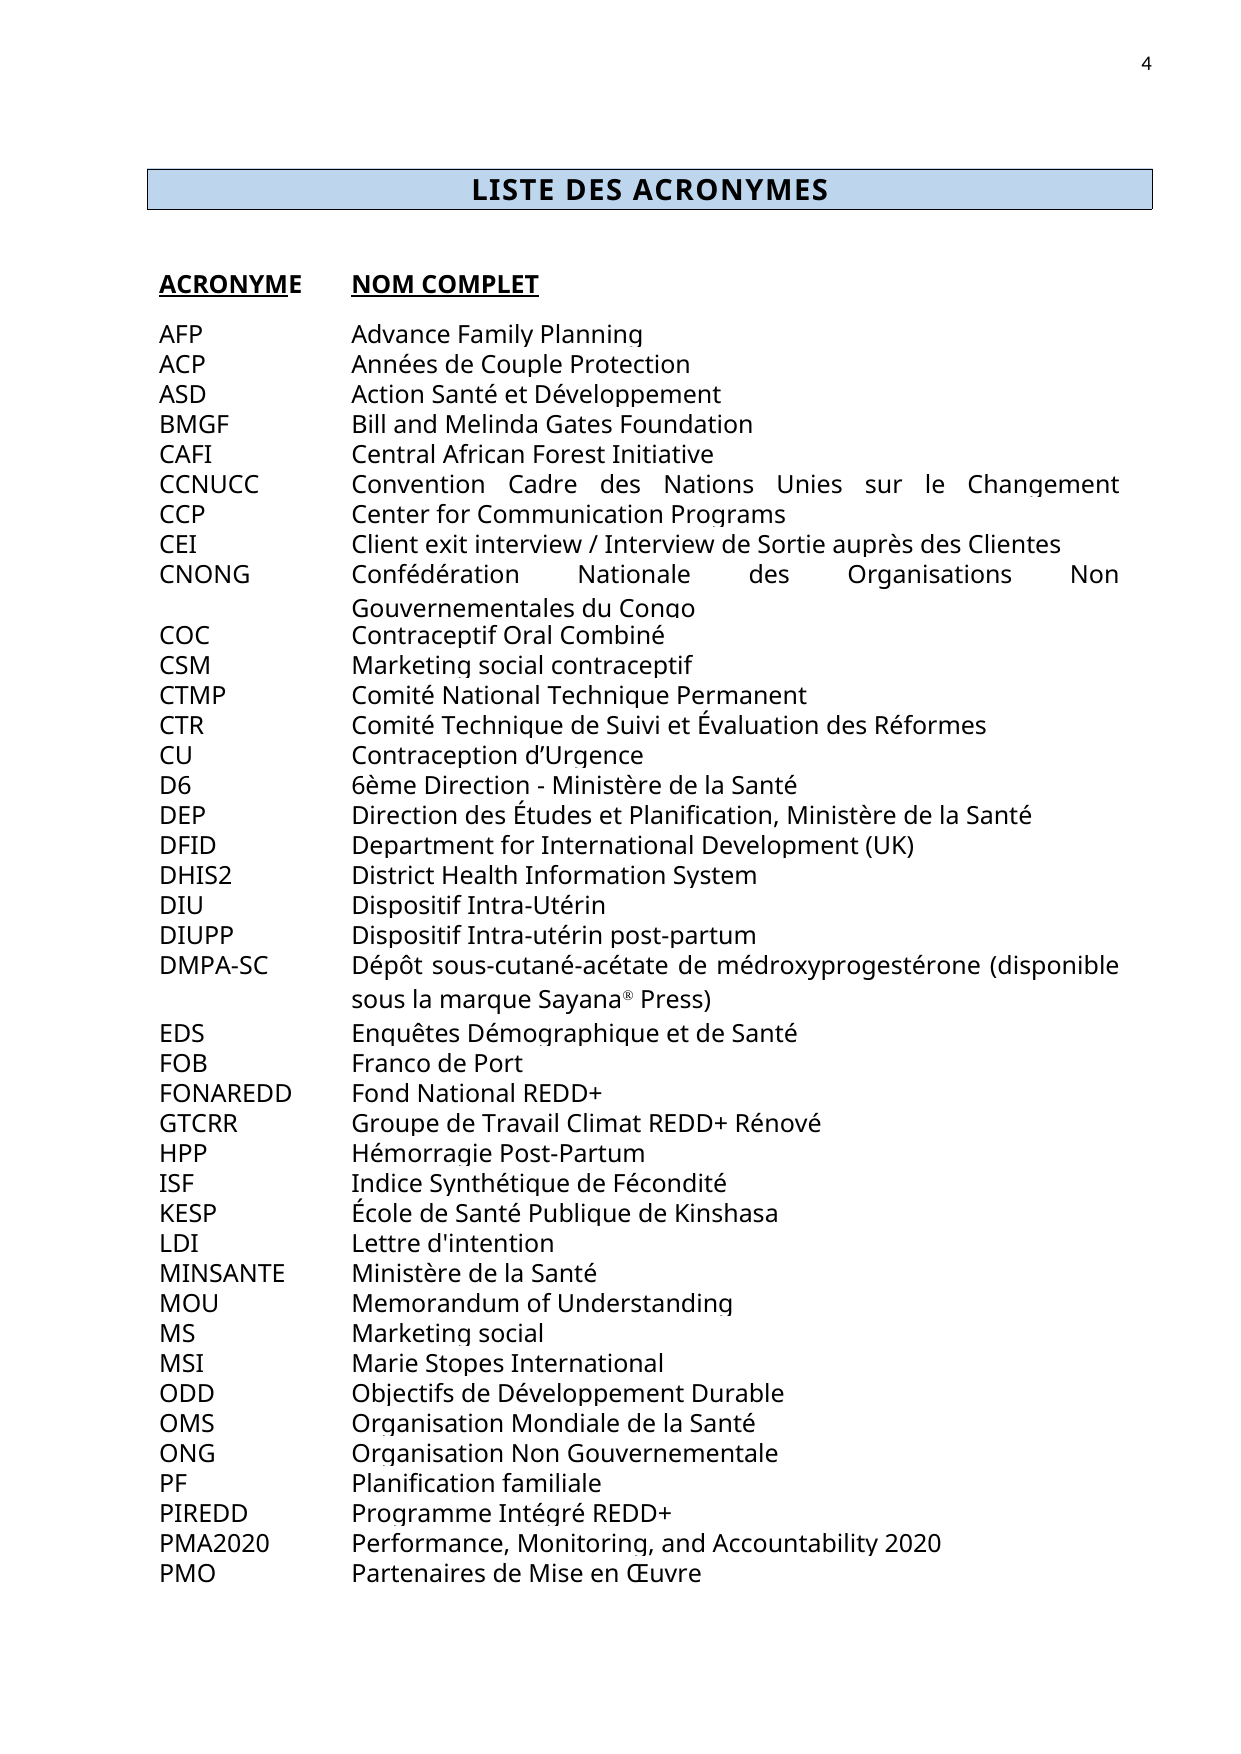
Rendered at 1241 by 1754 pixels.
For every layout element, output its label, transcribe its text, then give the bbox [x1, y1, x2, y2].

table_cell Contraception d’Urgence [340, 738, 1131, 768]
table_cell DHIS2 [148, 858, 340, 888]
table_cell Hémorragie Post-Partum [340, 1136, 1131, 1166]
table_cell Center for Communication Programs [340, 496, 1131, 526]
table_cell CSM [148, 648, 340, 678]
table_cell ONG [148, 1436, 340, 1466]
table_cell CAFI [148, 436, 340, 466]
table_cell ODD [148, 1376, 340, 1406]
table_cell Memorandum of Understanding [340, 1286, 1131, 1316]
table_cell Comité National Technique Permanent [340, 678, 1131, 708]
table_cell ACP [148, 346, 340, 376]
table_cell DIU [148, 888, 340, 918]
table_cell Organisation Non Gouvernementale [340, 1436, 1131, 1466]
table_cell Années de Couple Protection [340, 346, 1131, 376]
table_cell HPP [148, 1136, 340, 1166]
table_cell PMO [148, 1556, 340, 1586]
table_cell EDS [148, 1016, 340, 1046]
table_cell District Health Information System [340, 858, 1131, 888]
table_cell MINSANTE [148, 1256, 340, 1286]
table_cell Franco de Port [340, 1046, 1131, 1076]
table_cell Indice Synthétique de Fécondité [340, 1166, 1131, 1196]
table_cell Contraceptif Oral Combiné [340, 618, 1131, 648]
table_cell FOB [148, 1046, 340, 1076]
table_cell COC [148, 618, 340, 648]
table_cell Lettre d'intention [340, 1226, 1131, 1256]
table_cell Convention Cadre des Nations Unies sur le Changement Climatique [340, 466, 1131, 496]
table_header ACRONYME [148, 266, 340, 316]
table_cell AFP [148, 316, 340, 346]
table_cell Programme Intégré REDD+ [340, 1496, 1131, 1526]
table_cell Marketing social contraceptif [340, 648, 1131, 678]
table_cell Comité Technique de Suivi et Évaluation des Réformes [340, 708, 1131, 738]
table_cell Advance Family Planning [340, 316, 1131, 346]
table_cell Organisation Mondiale de la Santé [340, 1406, 1131, 1436]
table_cell Action Santé et Développement [340, 376, 1131, 406]
table_cell Objectifs de Développement Durable [340, 1376, 1131, 1406]
table_cell DIUPP [148, 918, 340, 948]
table_cell Central African Forest Initiative [340, 436, 1131, 466]
table_cell DFID [148, 828, 340, 858]
table_cell CU [148, 738, 340, 768]
table_cell LDI [148, 1226, 340, 1256]
table_cell Confédération Nationale des Organisations Non Gouvernementales du Congo [340, 556, 1131, 618]
table_cell Dispositif Intra-utérin post-partum [340, 918, 1131, 948]
table_cell Ministère de la Santé [340, 1256, 1131, 1286]
table_cell ISF [148, 1166, 340, 1196]
table_cell KESP [148, 1196, 340, 1226]
table_cell MS [148, 1316, 340, 1346]
table_cell 6ème Direction - Ministère de la Santé [340, 768, 1131, 798]
table_cell Partenaires de Mise en Œuvre [340, 1556, 1131, 1586]
table_cell D6 [148, 768, 340, 798]
table_cell Groupe de Travail Climat REDD+ Rénové [340, 1106, 1131, 1136]
table_header NOM COMPLET [340, 266, 1131, 316]
table_cell Marie Stopes International [340, 1346, 1131, 1376]
table_cell DMPA-SC [148, 948, 340, 1016]
table_cell DEP [148, 798, 340, 828]
table_cell Dépôt sous-cutané-acétate de médroxyprogestérone (disponible sous la marque Sayana Press) [340, 948, 1131, 1016]
table_cell Planification familiale [340, 1466, 1131, 1496]
table_cell CTMP [148, 678, 340, 708]
table_cell OMS [148, 1406, 340, 1436]
table_cell ASD [148, 376, 340, 406]
table_cell Direction des Études et Planification, Ministère de la Santé [340, 798, 1131, 828]
table_cell Enquêtes Démographique et de Santé [340, 1016, 1131, 1046]
table_cell École de Santé Publique de Kinshasa [340, 1196, 1131, 1226]
table_cell Fond National REDD+ [340, 1076, 1131, 1106]
table_cell CEI [148, 526, 340, 556]
table_cell PMA2020 [148, 1526, 340, 1556]
table_cell CNONG [148, 556, 340, 618]
table_cell BMGF [148, 406, 340, 436]
table_cell MOU [148, 1286, 340, 1316]
table_cell CCNUCC [148, 466, 340, 496]
table_cell FONAREDD [148, 1076, 340, 1106]
table_cell PF [148, 1466, 340, 1496]
table_cell Dispositif Intra-Utérin [340, 888, 1131, 918]
table_cell MSI [148, 1346, 340, 1376]
table_cell CTR [148, 708, 340, 738]
table_cell Performance, Monitoring, and Accountability 2020 [340, 1526, 1131, 1556]
table_cell Marketing social [340, 1316, 1131, 1346]
table_cell Client exit interview / Interview de Sortie auprès des Clientes [340, 526, 1131, 556]
subtitle LISTE DES ACRONYMES [148, 170, 1152, 209]
table_cell PIREDD [148, 1496, 340, 1526]
table_cell Bill and Melinda Gates Foundation [340, 406, 1131, 436]
table_cell Department for International Development (UK) [340, 828, 1131, 858]
table_cell GTCRR [148, 1106, 340, 1136]
table_cell CCP [148, 496, 340, 526]
